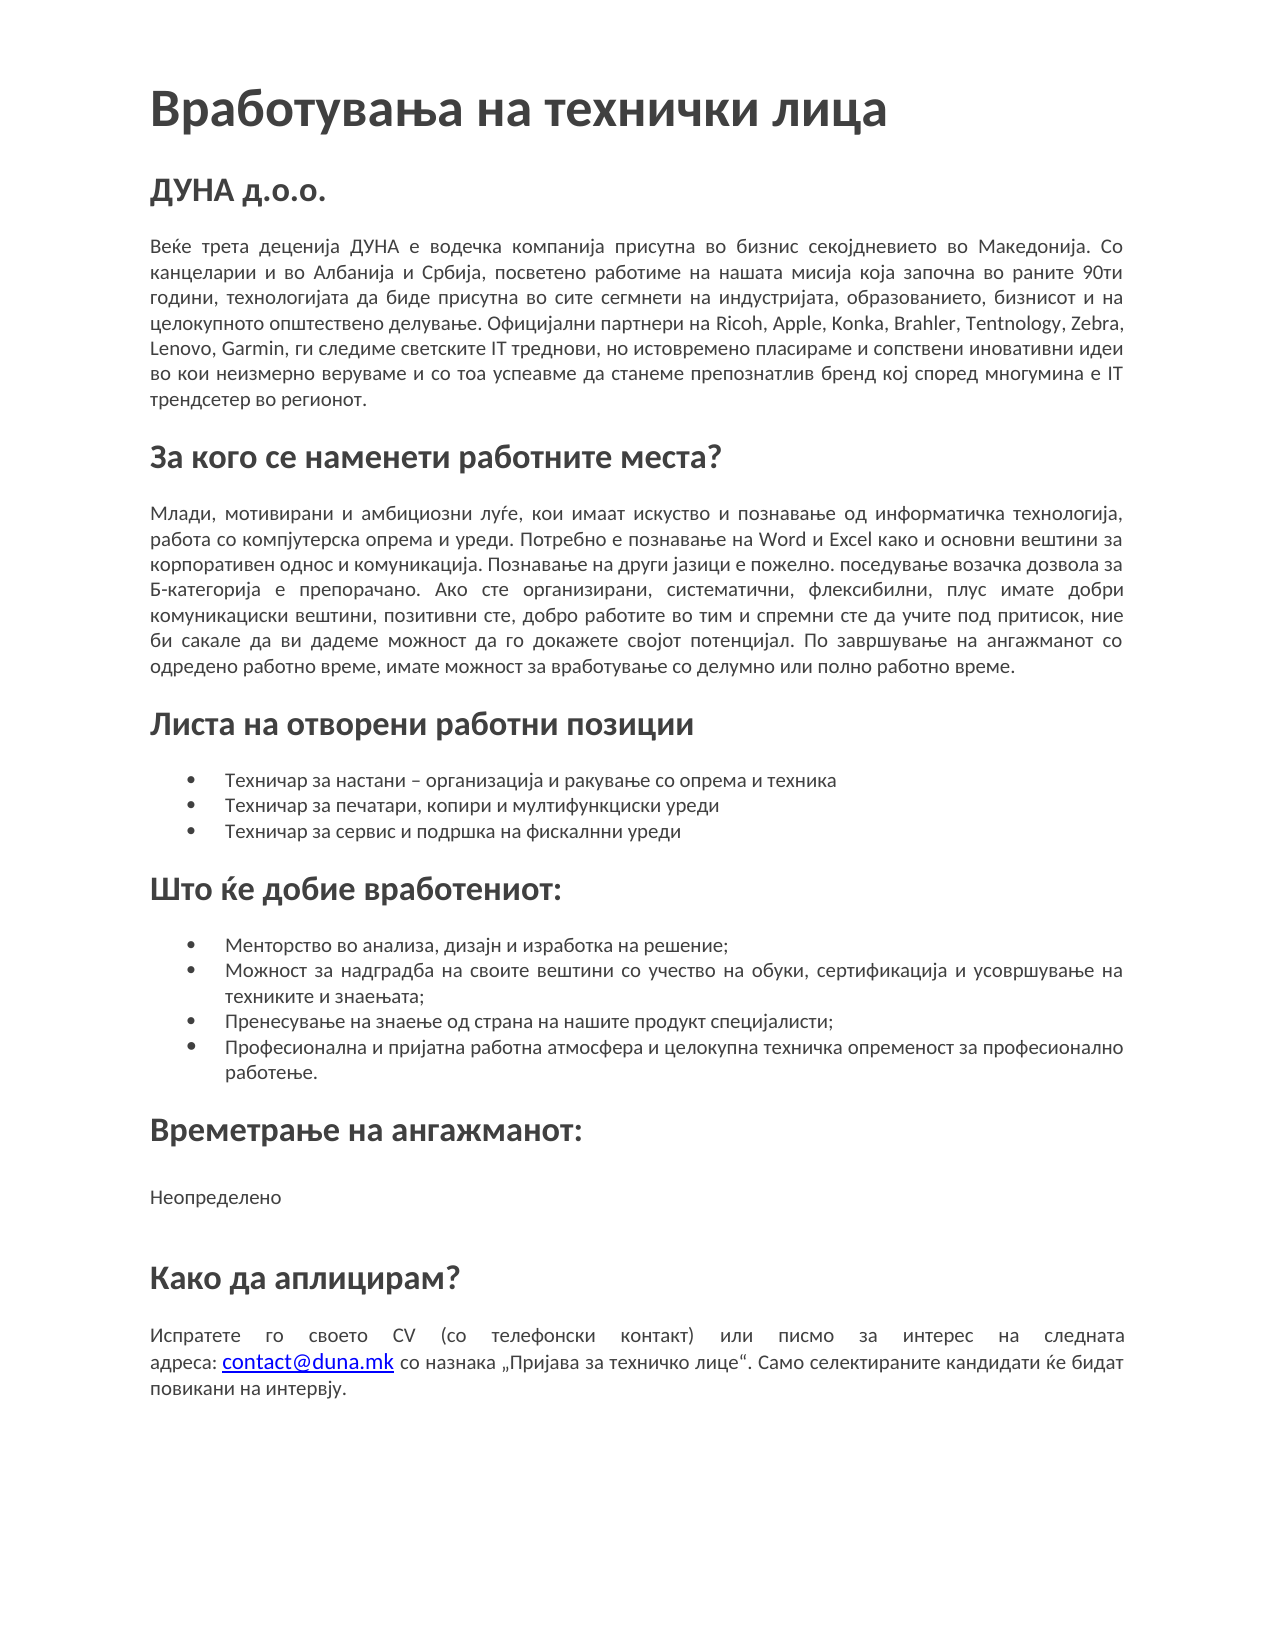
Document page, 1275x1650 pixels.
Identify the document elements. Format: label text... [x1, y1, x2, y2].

text Како да аплицирам? [150, 1256, 1125, 1298]
text Млади, мотивирани и амбициозни луѓе, кои имаат искуство и познавање од информатичка технологија, работа со компјутерска опрема и уреди. Потребно е познавање на Word и Excel како и основни вештини за корпоративен однос и комуникација. Познавање на други јазици е пожелно. поседување возачка дозвола за Б-категорија е препорачано. Ако сте организирани, систематични, флексибилни, плус имате добри комуникациски вештини, позитивни сте, добро работите во тим и спремни сте да учите под притисок, ние би сакале да ви дадеме можност да го докажете својот потенцијал. По завршување на ангажманот со одредено работно време, имате можност за вработување со делумно или полно работно време. [150, 500, 1125, 678]
text За кого се наменети работните места? [150, 435, 1125, 477]
list Професионална и пријатна работна атмосфера и целокупна техничка опременост за професионално работење. [187, 1034, 1125, 1085]
list Техничар за печатари, копири и мултифункциски уреди [187, 792, 1125, 818]
text Што ќе добие вработениот: [150, 867, 1125, 909]
text Испратете го своето CV (со телефонски контакт) или писмо за интерес на следната адреса: contact@duna.mk со назнака „Пријава за техничко лице“. Само селектираните кандидати ќе бидат повикани на интервју. [150, 1322, 1125, 1401]
list Техничар за сервис и подршка на фискалнни уреди [187, 818, 1125, 843]
text Листа на отворени работни позиции [150, 702, 1125, 744]
text Неопределено [150, 1173, 1125, 1209]
text Веќе трета деценија ДУНА е водечка компанија присутна во бизнис секојдневието во Македонија. Со канцеларии и во Албанија и Србија, посветено работиме на нашата мисија која започна во раните 90ти години, технологијата да биде присутна во сите сегмнети на индустријата, образованието, бизнисот и на целокупното општествено делување. Официјални партнери на Ricoh, Apple, Konka, Brahler, Tentnology, Zebra, Lenovo, Garmin, ги следиме светските IT треднови, но истовремено пласираме и сопствени иновативни идеи во кои неизмерно веруваме и со тоа успеавме да станеме препознатлив бренд кој според многумина е IT трендсетер во регионот. [150, 233, 1125, 411]
list Менторство во анализа, дизајн и изработка на решение; [187, 932, 1125, 958]
text ДУНА д.о.о. [150, 168, 1125, 210]
text Времетрање на ангажманот: [150, 1108, 1125, 1150]
text Вработувања на технички лица [150, 74, 1125, 140]
list Техничар за настани – организација и ракување со опрема и техника [187, 767, 1125, 792]
list Можност за надградба на своите вештини со учество на обуки, сертификација и усовршување на техниките и знаењата; [187, 958, 1125, 1008]
list Пренесување на знаење од страна на нашите продукт специјалисти; [187, 1008, 1125, 1034]
